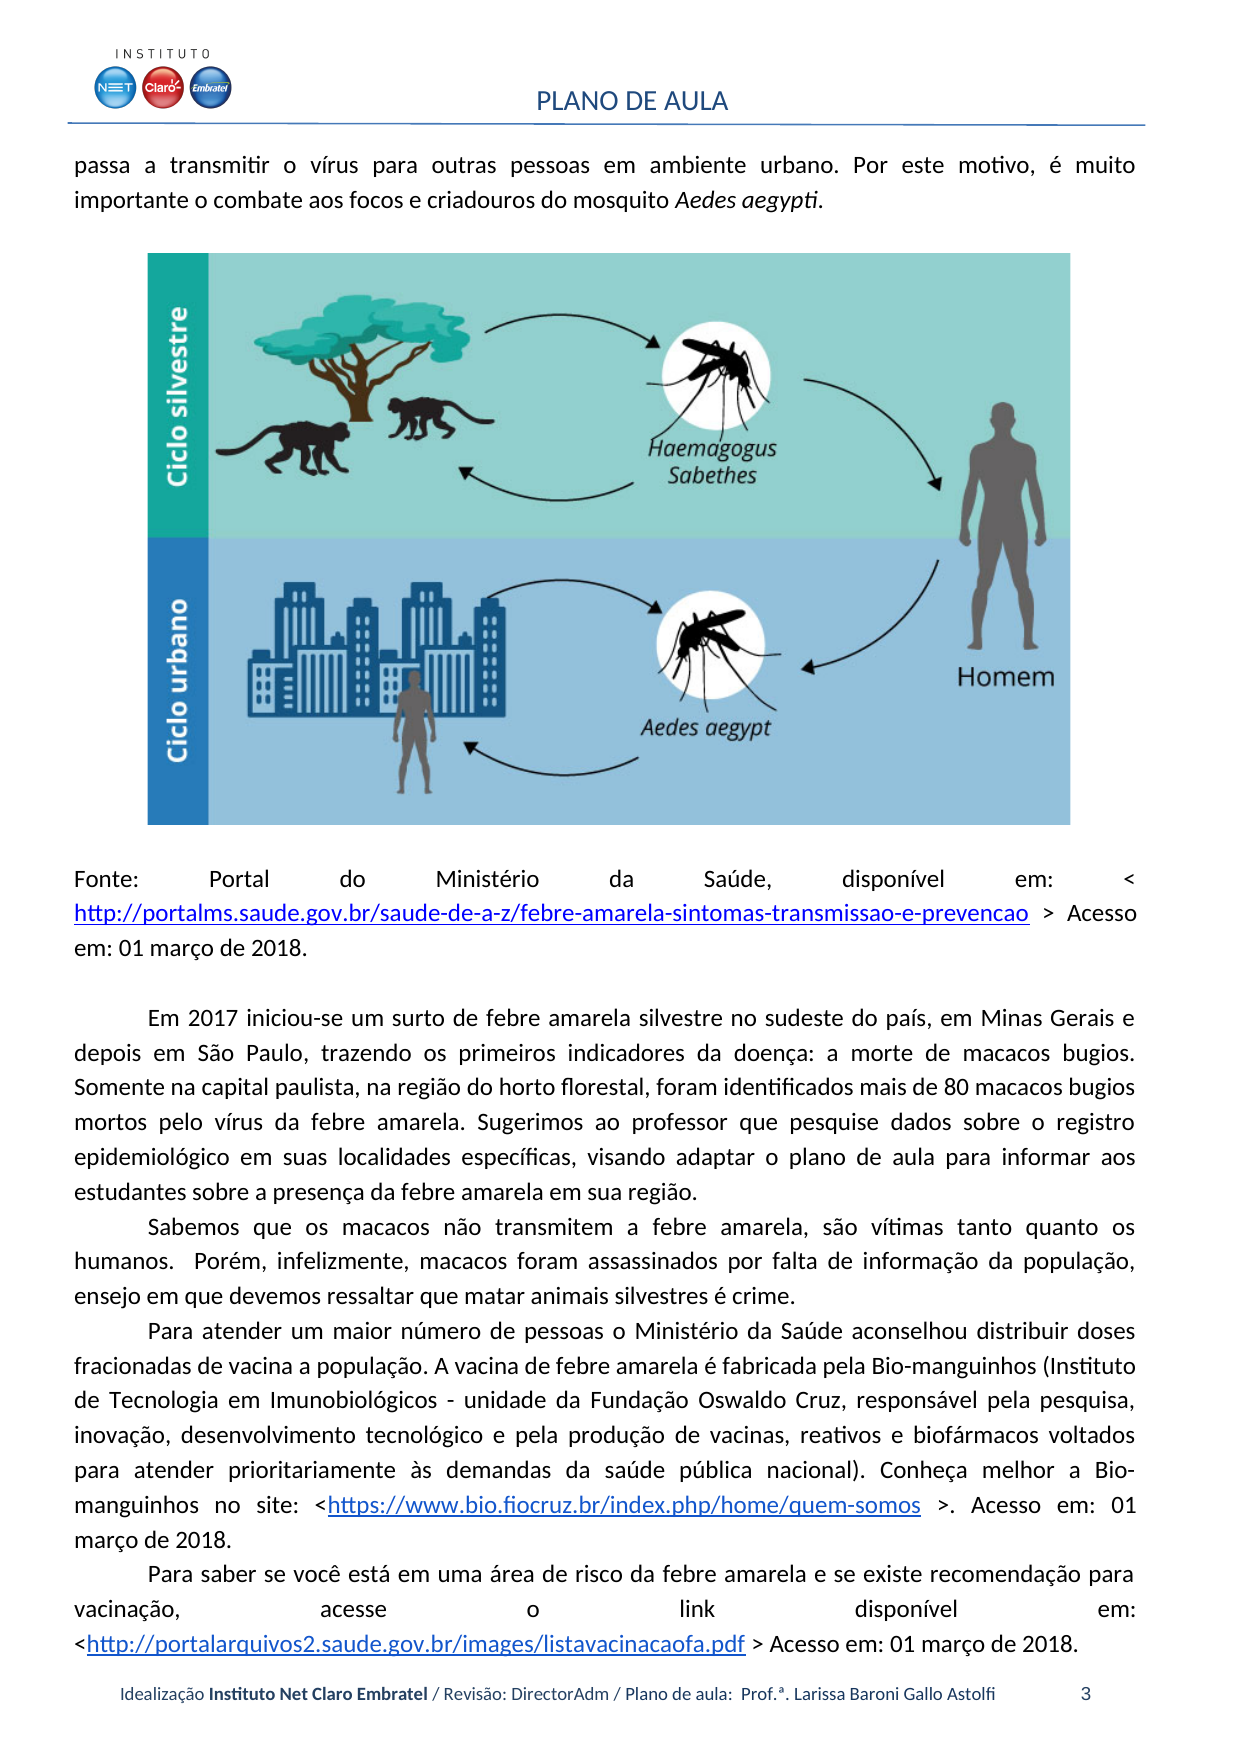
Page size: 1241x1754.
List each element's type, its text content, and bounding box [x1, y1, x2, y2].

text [74, 149, 1137, 215]
picture [93, 46, 233, 111]
text Fonte: Portal do Ministério da Saúde, disponível em: < http://portalms.saude.gov.br/saude-de-a-z/febre-amarela-sintomas-transmissao-e-prevencao > Acesso em: 01 março de 2018. [74, 863, 1137, 963]
text Sabemos que os macacos não transmitem a febre amarela, são vítimas tanto quanto os humanos. Porém, infelizmente, macacos foram assassinados por falta de informação da população, ensejo em que devemos ressaltar que matar animais silvestres é crime. [74, 1211, 1137, 1311]
text Para atender um maior número de pessoas o Ministério da Saúde aconselhou distribuir doses fracionadas de vacina a população. A vacina de febre amarela é fabricada pela Bio-manguinhos (Instituto de Tecnologia em Imunobiológicos - unidade da Fundação Oswaldo Cruz, responsável pela pesquisa, inovação, desenvolvimento tecnológico e pela produção de vacinas, reativos e biofármacos voltados para atender prioritariamente às demandas da saúde pública nacional). Conheça melhor a Bio-manguinhos no site: <https://www.bio.fiocruz.br/index.php/home/quem-somos >. Acesso em: 01 março de 2018. [74, 1315, 1137, 1554]
picture [147, 253, 1071, 825]
text Para saber se você está em uma área de risco da febre amarela e se existe recomendação para vacinação, acesse o link disponível em: <http://portalarquivos2.saude.gov.br/images/listavacinacaofa.pdf > Acesso em: 01 março de 2018. [74, 1558, 1137, 1659]
text Em 2017 iniciou-se um surto de febre amarela silvestre no sudeste do país, em Minas Gerais e depois em São Paulo, trazendo os primeiros indicadores da doença: a morte de macacos bugios. Somente na capital paulista, na região do horto florestal, foram identificados mais de 80 macacos bugios mortos pelo vírus da febre amarela. Sugerimos ao professor que pesquise dados sobre o registro epidemiológico em suas localidades específicas, visando adaptar o plano de aula para informar aos estudantes sobre a presença da febre amarela em sua região. [74, 1002, 1137, 1206]
